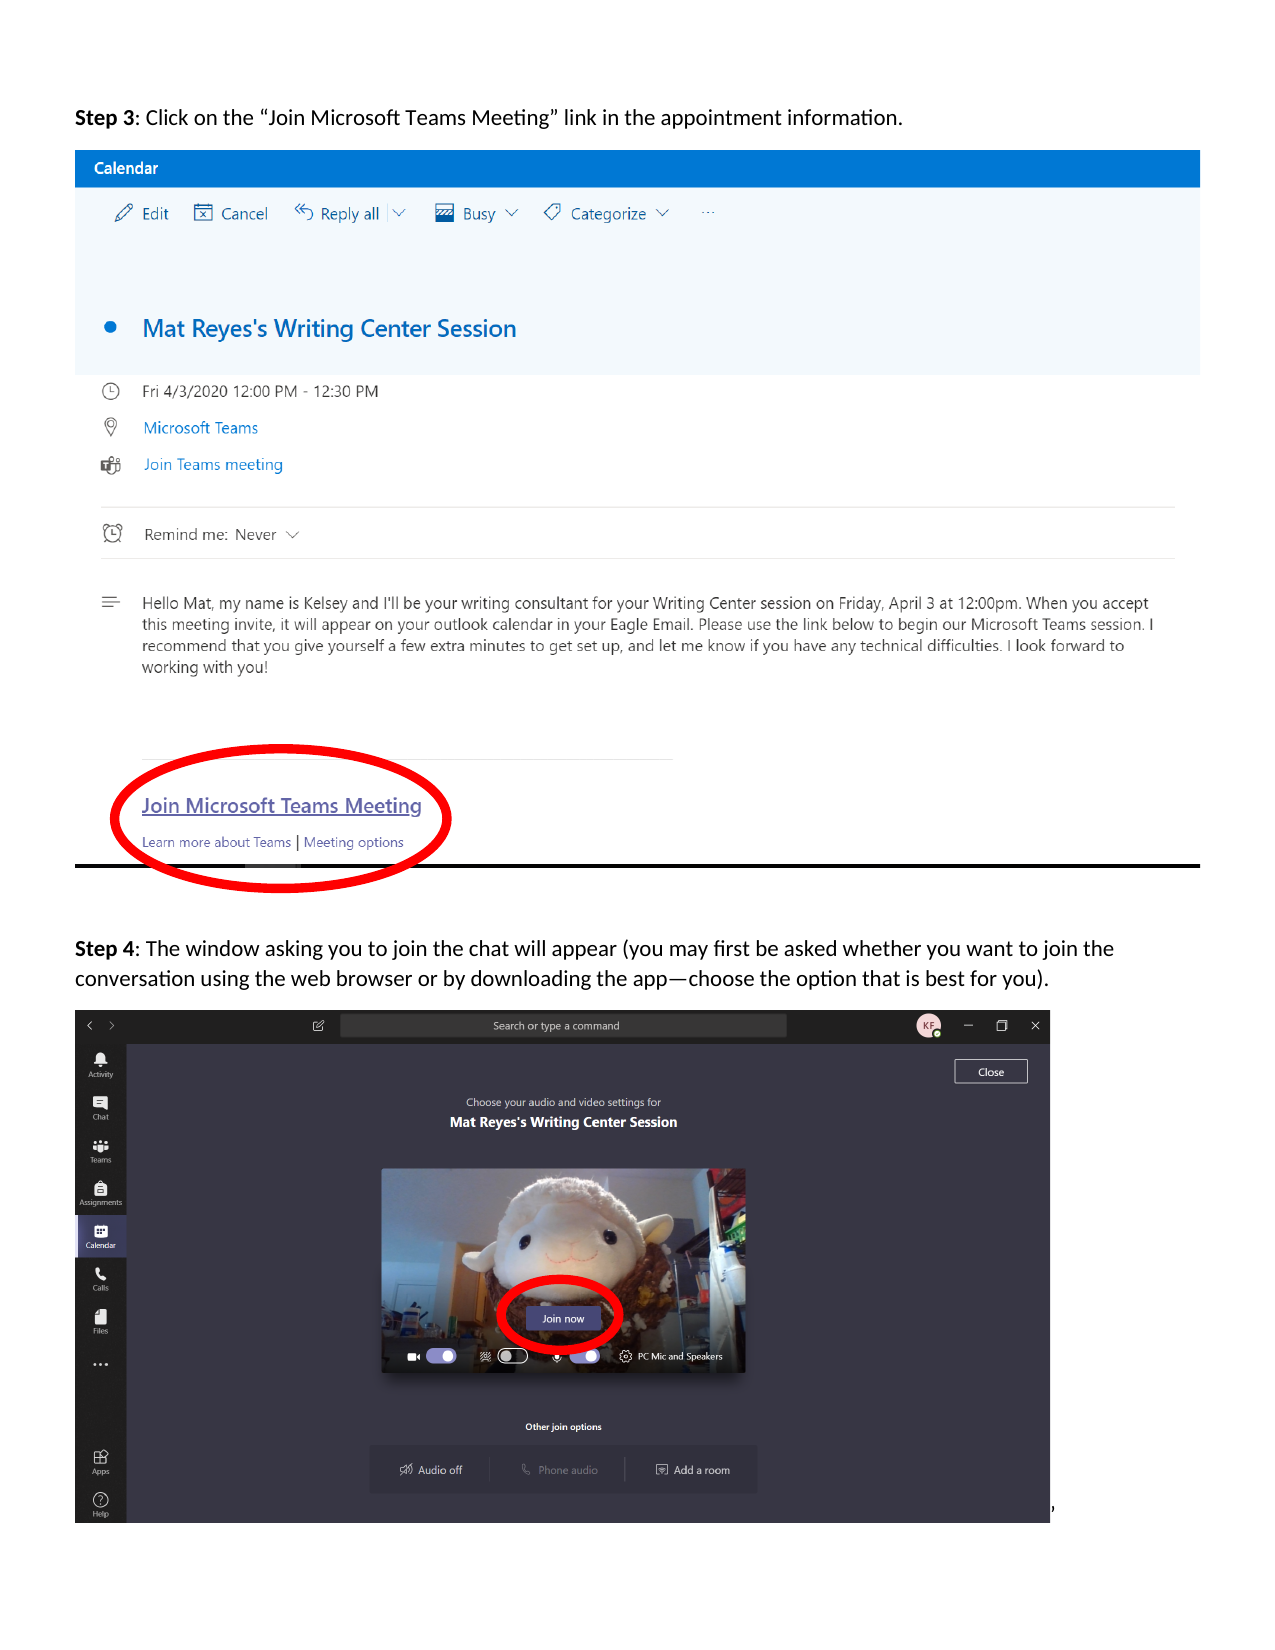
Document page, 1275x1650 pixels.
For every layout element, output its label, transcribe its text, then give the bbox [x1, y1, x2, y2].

picture [75, 1010, 1050, 1523]
picture [120, 754, 442, 868]
text Step 3: Click on the “Join Microsoft Teams Meeting” link in the appointment information. [75, 103, 1200, 131]
text Step 4: The window asking you to join the chat will appear (you may first be asked whether you want to join the conversation using the web browser or by downloading the app—choose the option that is best for you). [75, 934, 1200, 992]
picture [75, 150, 1200, 868]
